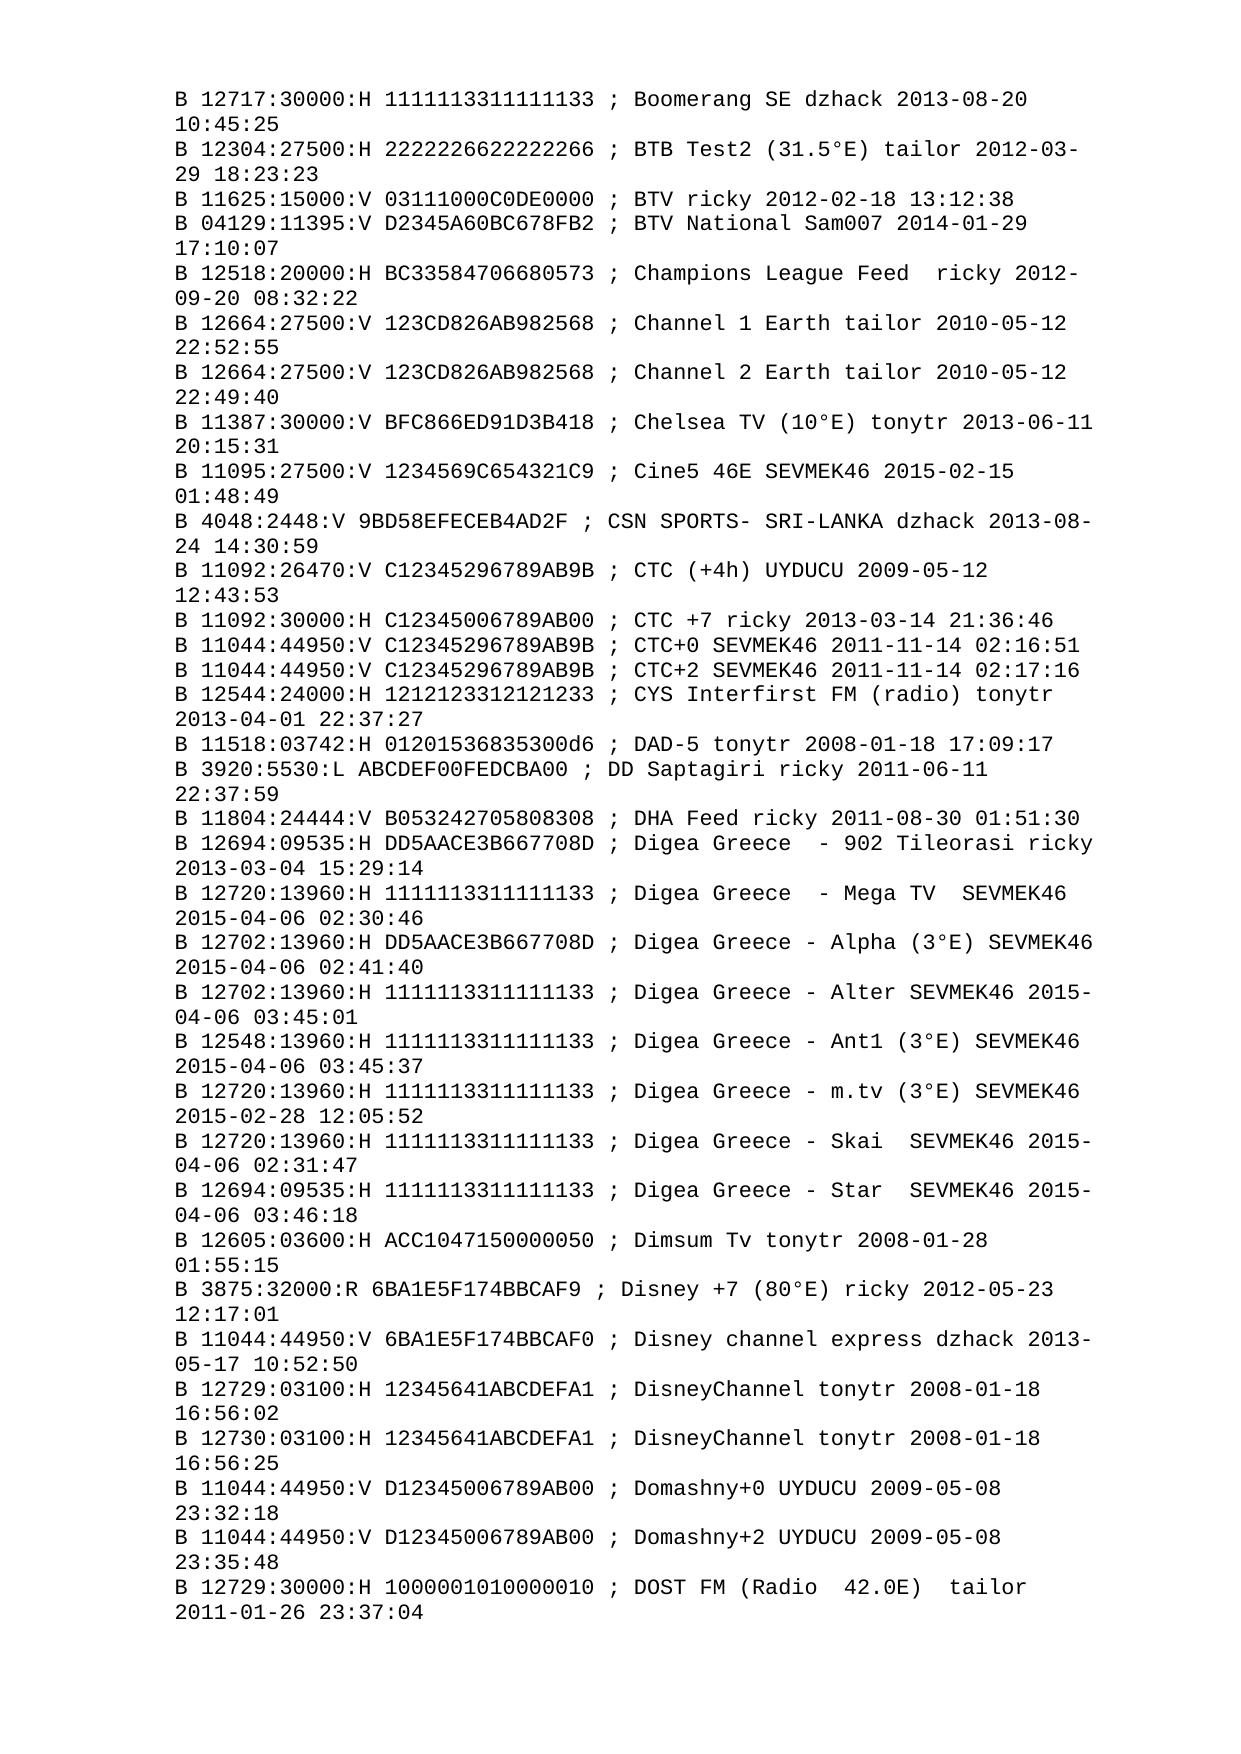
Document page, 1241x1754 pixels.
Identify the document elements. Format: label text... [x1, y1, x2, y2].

text B 11092:26470:V C12345296789AB9B ; CTC (+4h) UYDUCU 2009-05-12 12:43:53 [174, 560, 1101, 609]
text B 12694:09535:H DD5AACE3B667708D ; Digea Greece - 902 Tileorasi ricky 2013-03-04 15:29:14 [174, 832, 1101, 882]
text B 11095:27500:V 1234569C654321C9 ; Cine5 46E SEVMEK46 2015-02-15 01:48:49 [174, 461, 1101, 510]
text B 12664:27500:V 123CD826AB982568 ; Channel 1 Earth tailor 2010-05-12 22:52:55 [174, 312, 1101, 361]
text B 11044:44950:V D12345006789AB00 ; Domashny+0 UYDUCU 2009-05-08 23:32:18 [174, 1477, 1101, 1527]
text B 12702:13960:H 1111113311111133 ; Digea Greece - Alter SEVMEK46 2015-04-06 03:45:01 [174, 981, 1101, 1031]
text B 3875:32000:R 6BA1E5F174BBCAF9 ; Disney +7 (80°E) ricky 2012-05-23 12:17:01 [174, 1279, 1101, 1328]
text B 11387:30000:V BFC866ED91D3B418 ; Chelsea TV (10°E) tonytr 2013-06-11 20:15:31 [174, 411, 1101, 461]
text B 11044:44950:V C12345296789AB9B ; CTC+2 SEVMEK46 2011-11-14 02:17:16 [174, 659, 1101, 684]
text B 12702:13960:H DD5AACE3B667708D ; Digea Greece - Alpha (3°E) SEVMEK46 2015-04-06 02:41:40 [174, 932, 1101, 981]
text B 11044:44950:V D12345006789AB00 ; Domashny+2 UYDUCU 2009-05-08 23:35:48 [174, 1527, 1101, 1576]
text B 12548:13960:H 1111113311111133 ; Digea Greece - Ant1 (3°E) SEVMEK46 2015-04-06 03:45:37 [174, 1031, 1101, 1080]
text B 12664:27500:V 123CD826AB982568 ; Channel 2 Earth tailor 2010-05-12 22:49:40 [174, 361, 1101, 411]
text B 11625:15000:V 03111000C0DE0000 ; BTV ricky 2012-02-18 13:12:38 [174, 188, 1101, 213]
text B 12720:13960:H 1111113311111133 ; Digea Greece - m.tv (3°E) SEVMEK46 2015-02-28 12:05:52 [174, 1080, 1101, 1130]
text B 3920:5530:L ABCDEF00FEDCBA00 ; DD Saptagiri ricky 2011-06-11 22:37:59 [174, 758, 1101, 808]
text B 04129:11395:V D2345A60BC678FB2 ; BTV National Sam007 2014-01-29 17:10:07 [174, 213, 1101, 262]
text B 12729:30000:H 1000001010000010 ; DOST FM (Radio 42.0E) tailor 2011-01-26 23:37:04 [174, 1576, 1101, 1626]
text B 12544:24000:H 1212123312121233 ; CYS Interfirst FM (radio) tonytr 2013-04-01 22:37:27 [174, 684, 1101, 733]
text B 12720:13960:H 1111113311111133 ; Digea Greece - Mega TV SEVMEK46 2015-04-06 02:30:46 [174, 882, 1101, 932]
text B 11518:03742:H 01201536835300d6 ; DAD-5 tonytr 2008-01-18 17:09:17 [174, 733, 1101, 758]
text B 12730:03100:H 12345641ABCDEFA1 ; DisneyChannel tonytr 2008-01-18 16:56:25 [174, 1427, 1101, 1477]
text B 12729:03100:H 12345641ABCDEFA1 ; DisneyChannel tonytr 2008-01-18 16:56:02 [174, 1378, 1101, 1427]
text B 4048:2448:V 9BD58EFECEB4AD2F ; CSN SPORTS- SRI-LANKA dzhack 2013-08-24 14:30:59 [174, 510, 1101, 560]
text B 12694:09535:H 1111113311111133 ; Digea Greece - Star SEVMEK46 2015-04-06 03:46:18 [174, 1179, 1101, 1229]
text B 12605:03600:H ACC1047150000050 ; Dimsum Tv tonytr 2008-01-28 01:55:15 [174, 1229, 1101, 1279]
text B 11044:44950:V 6BA1E5F174BBCAF0 ; Disney channel express dzhack 2013-05-17 10:52:50 [174, 1328, 1101, 1378]
text B 12304:27500:H 2222226622222266 ; BTB Test2 (31.5°E) tailor 2012-03-29 18:23:23 [174, 138, 1101, 188]
text B 11092:30000:H C12345006789AB00 ; CTC +7 ricky 2013-03-14 21:36:46 [174, 609, 1101, 634]
text B 11044:44950:V C12345296789AB9B ; CTC+0 SEVMEK46 2011-11-14 02:16:51 [174, 634, 1101, 659]
text B 12720:13960:H 1111113311111133 ; Digea Greece - Skai SEVMEK46 2015-04-06 02:31:47 [174, 1130, 1101, 1179]
text B 11804:24444:V B053242705808308 ; DHA Feed ricky 2011-08-30 01:51:30 [174, 808, 1101, 832]
text B 12518:20000:H BC33584706680573 ; Champions League Feed ricky 2012-09-20 08:32:22 [174, 262, 1101, 312]
text B 12717:30000:H 1111113311111133 ; Boomerang SE dzhack 2013-08-20 10:45:25 [174, 89, 1101, 138]
